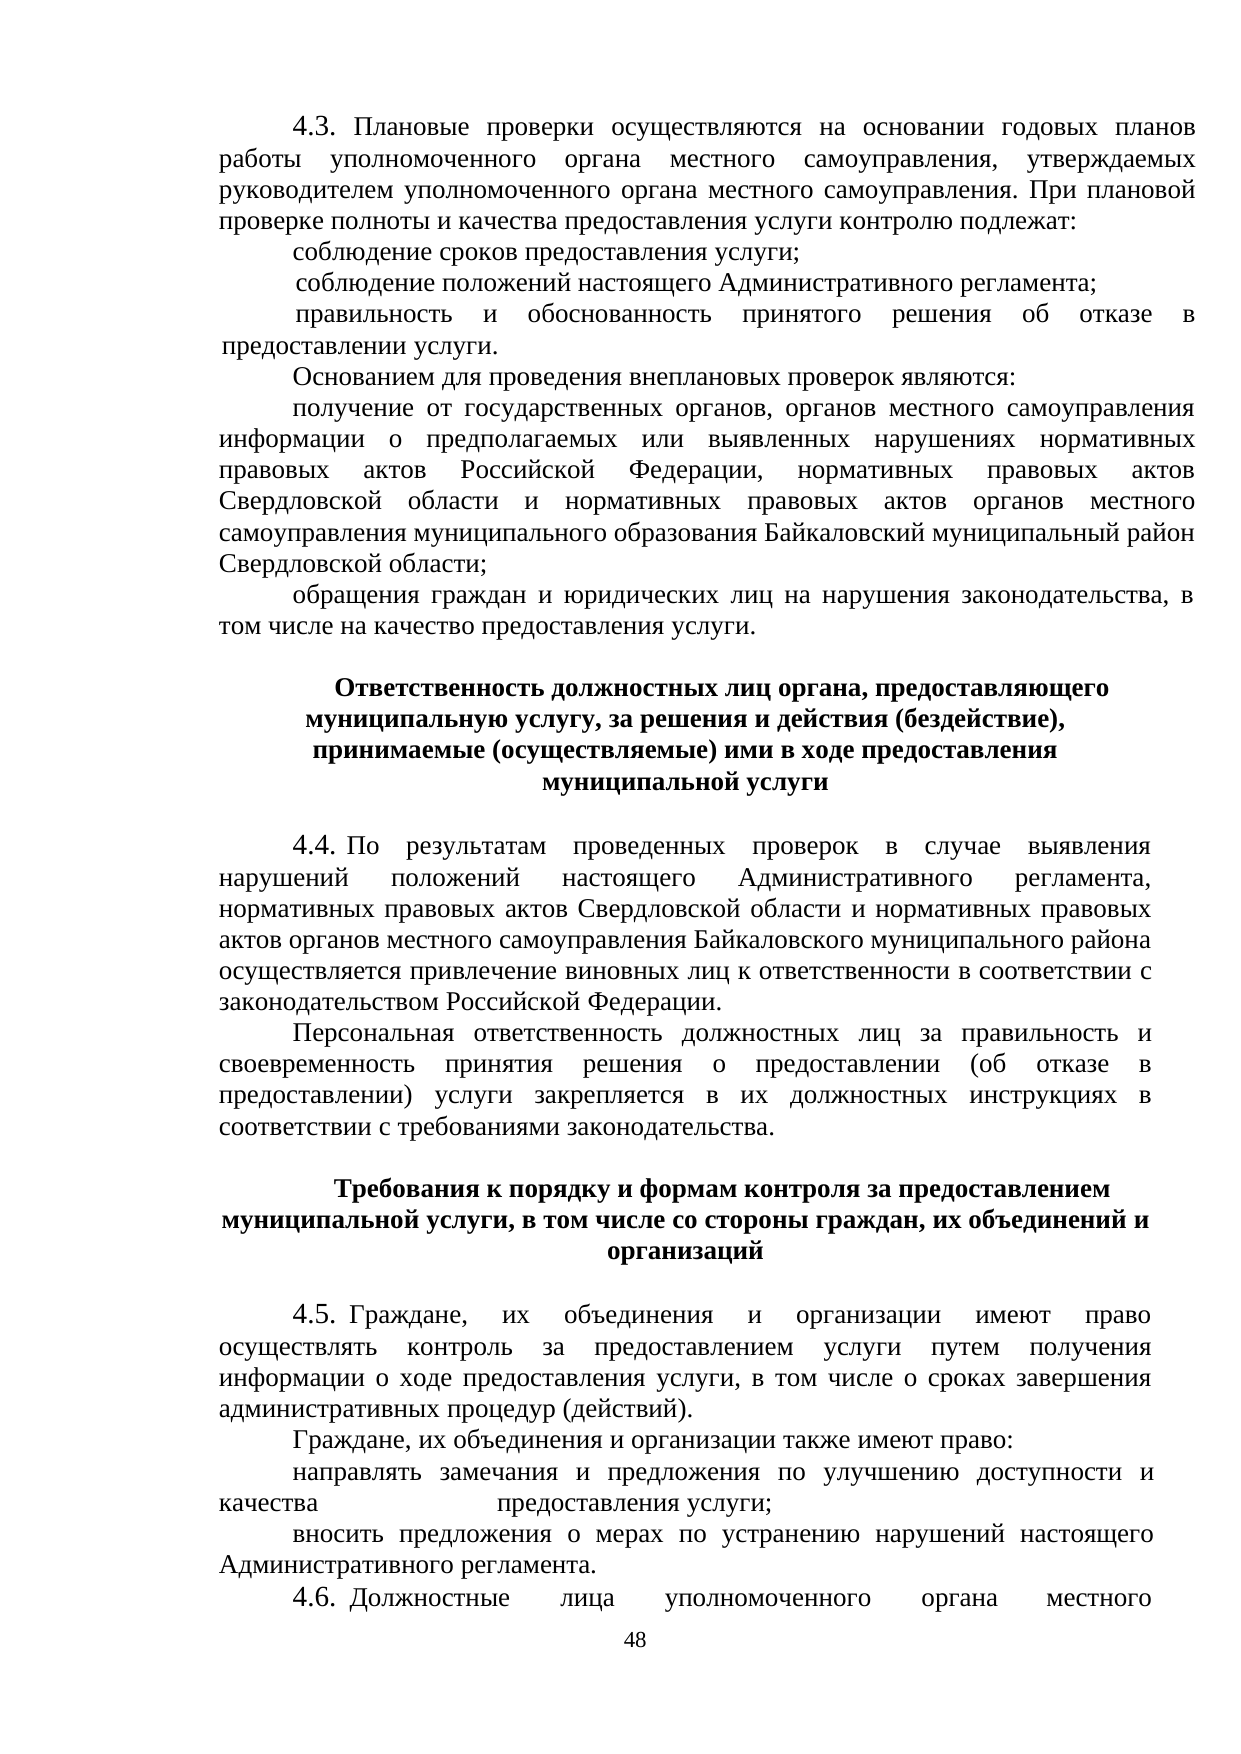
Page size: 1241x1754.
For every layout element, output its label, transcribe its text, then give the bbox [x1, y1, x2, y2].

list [219, 1579, 1152, 1613]
text Ответственность должностных лиц органа, предоставляющего муниципальную услугу, за решения и действия (бездействие), принимаемые (осуществляемые) ими в ходе предоставления муниципальной услуги [219, 671, 1152, 796]
text вносить предложения о мерах по устранению нарушений настоящего Административного регламента. [219, 1517, 1154, 1579]
list Плановые проверки осуществляются на основании годовых планов работы уполномоченного органа местного самоуправления, утверждаемых руководителем уполномоченного органа местного самоуправления. При плановой проверке полноты и качества предоставления услуги контролю подлежат: [219, 108, 1196, 235]
text соблюдение положений настоящего Административного регламента; [222, 266, 1196, 298]
text Основанием для проведения внеплановых проверок являются: [292, 360, 1196, 391]
text направлять замечания и предложения по улучшению доступности и качества предоставления услуги; [219, 1455, 1154, 1517]
text обращения граждан и юридических лиц на нарушения законодательства, в том числе на качество предоставления услуги. [219, 578, 1196, 640]
list По результатам проведенных проверок в случае выявления нарушений положений настоящего Административного регламента, нормативных правовых актов Свердловской области и нормативных правовых актов органов местного самоуправления Байкаловского муниципального района осуществляется привлечение виновных лиц к ответственности в соответствии с законодательством Российской Федерации. [219, 827, 1152, 1016]
text Граждане, их объединения и организации также имеют право: [292, 1424, 1192, 1455]
text Требования к порядку и формам контроля за предоставлением муниципальной услуги, в том числе со стороны граждан, их объединений и организаций [219, 1172, 1152, 1266]
text Персональная ответственность должностных лиц за правильность и своевременность принятия решения о предоставлении (об отказе в предоставлении) услуги закрепляется в их должностных инструкциях в соответствии с требованиями законодательства. [219, 1016, 1152, 1141]
list Граждане, их объединения и организации имеют право осуществлять контроль за предоставлением услуги путем получения информации о ходе предоставления услуги, в том числе о сроках завершения административных процедур (действий). [219, 1297, 1152, 1424]
text соблюдение сроков предоставления услуги; [292, 235, 1196, 266]
text правильность и обоснованность принятого решения об отказе в предоставлении услуги. [222, 298, 1196, 360]
text получение от государственных органов, органов местного самоуправления информации о предполагаемых или выявленных нарушениях нормативных правовых актов Российской Федерации, нормативных правовых актов Свердловской области и нормативных правовых актов органов местного самоуправления муниципального образования Байкаловский муниципальный район Свердловской области; [219, 391, 1196, 578]
